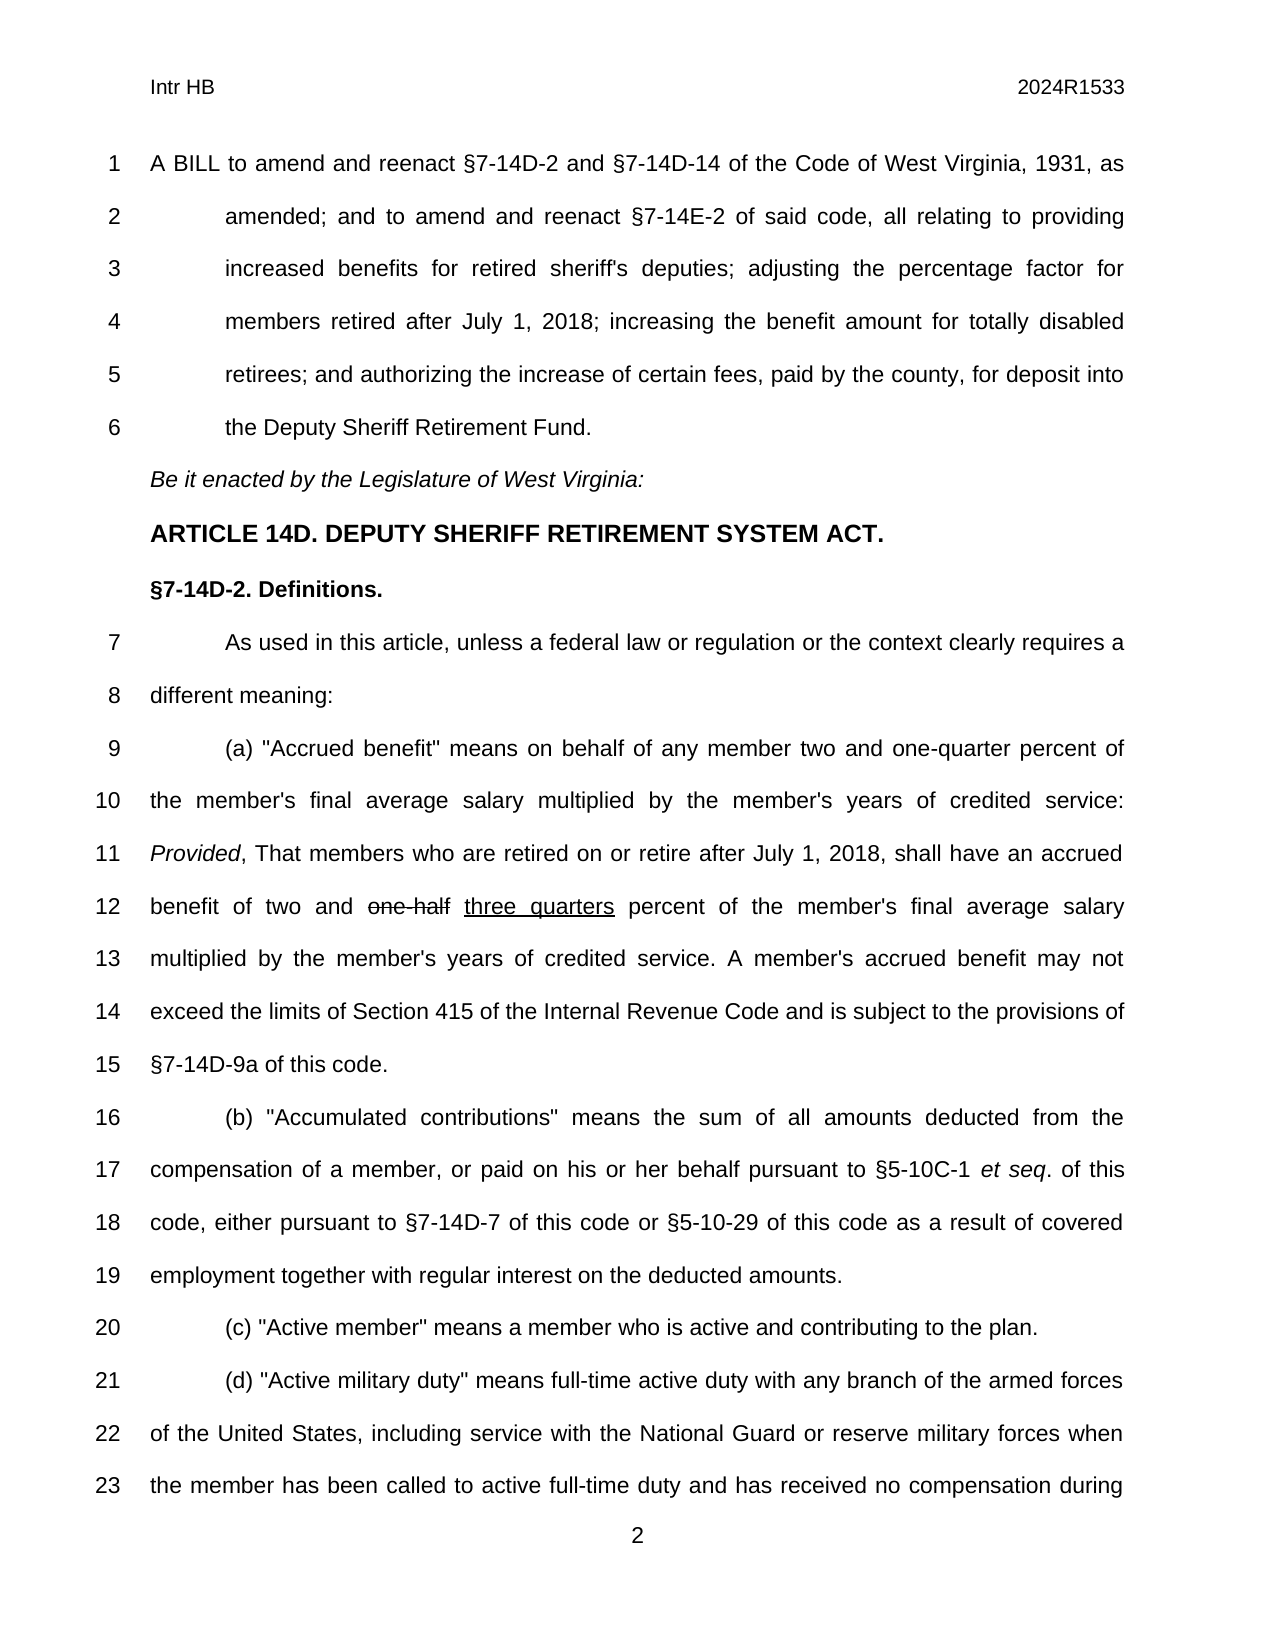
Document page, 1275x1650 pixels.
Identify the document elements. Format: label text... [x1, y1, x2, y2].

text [150, 1367, 1125, 1499]
subtitle ARTICLE 14D. DEPUTY SHERIFF RETIREMENT SYSTEM ACT. [150, 519, 1125, 548]
text (a) "Accrued benefit" means on behalf of any member two and one-quarter percent of the member's final average salary multiplied by the member's years of credited service: Provided, That members who are retired on or retire after July 1, 2018, shall have an accrued benefit of two and one-half three quarters percent of the member's final average salary multiplied by the member's years of credited service. A member's accrued benefit may not exceed the limits of Section 415 of the Internal Revenue Code and is subject to the provisions of §7-14D-9a of this code. [150, 734, 1125, 1077]
text (c) "Active member" means a member who is active and contributing to the plan. [150, 1314, 1125, 1341]
subtitle A BILL to amend and reenact §7-14D-2 and §7-14D-14 of the Code of West Virginia, 1931, as amended; and to amend and reenact §7-14E-2 of said code, all relating to providing increased benefits for retired sheriff's deputies; adjusting the percentage factor for members retired after July 1, 2018; increasing the benefit amount for totally disabled retirees; and authorizing the increase of certain fees, paid by the county, for deposit into the Deputy Sheriff Retirement Fund. [150, 150, 1125, 440]
subtitle §7-14D-2. Definitions. [150, 576, 1125, 603]
text As used in this article, unless a federal law or regulation or the context clearly requires a different meaning: [150, 629, 1125, 708]
text Be it enacted by the Legislature of West Virginia: [150, 466, 1125, 493]
text (b) "Accumulated contributions" means the sum of all amounts deducted from the compensation of a member, or paid on his or her behalf pursuant to §5-10C-1 et seq. of this code, either pursuant to §7-14D-7 of this code or §5-10-29 of this code as a result of covered employment together with regular interest on the deducted amounts. [150, 1103, 1125, 1288]
